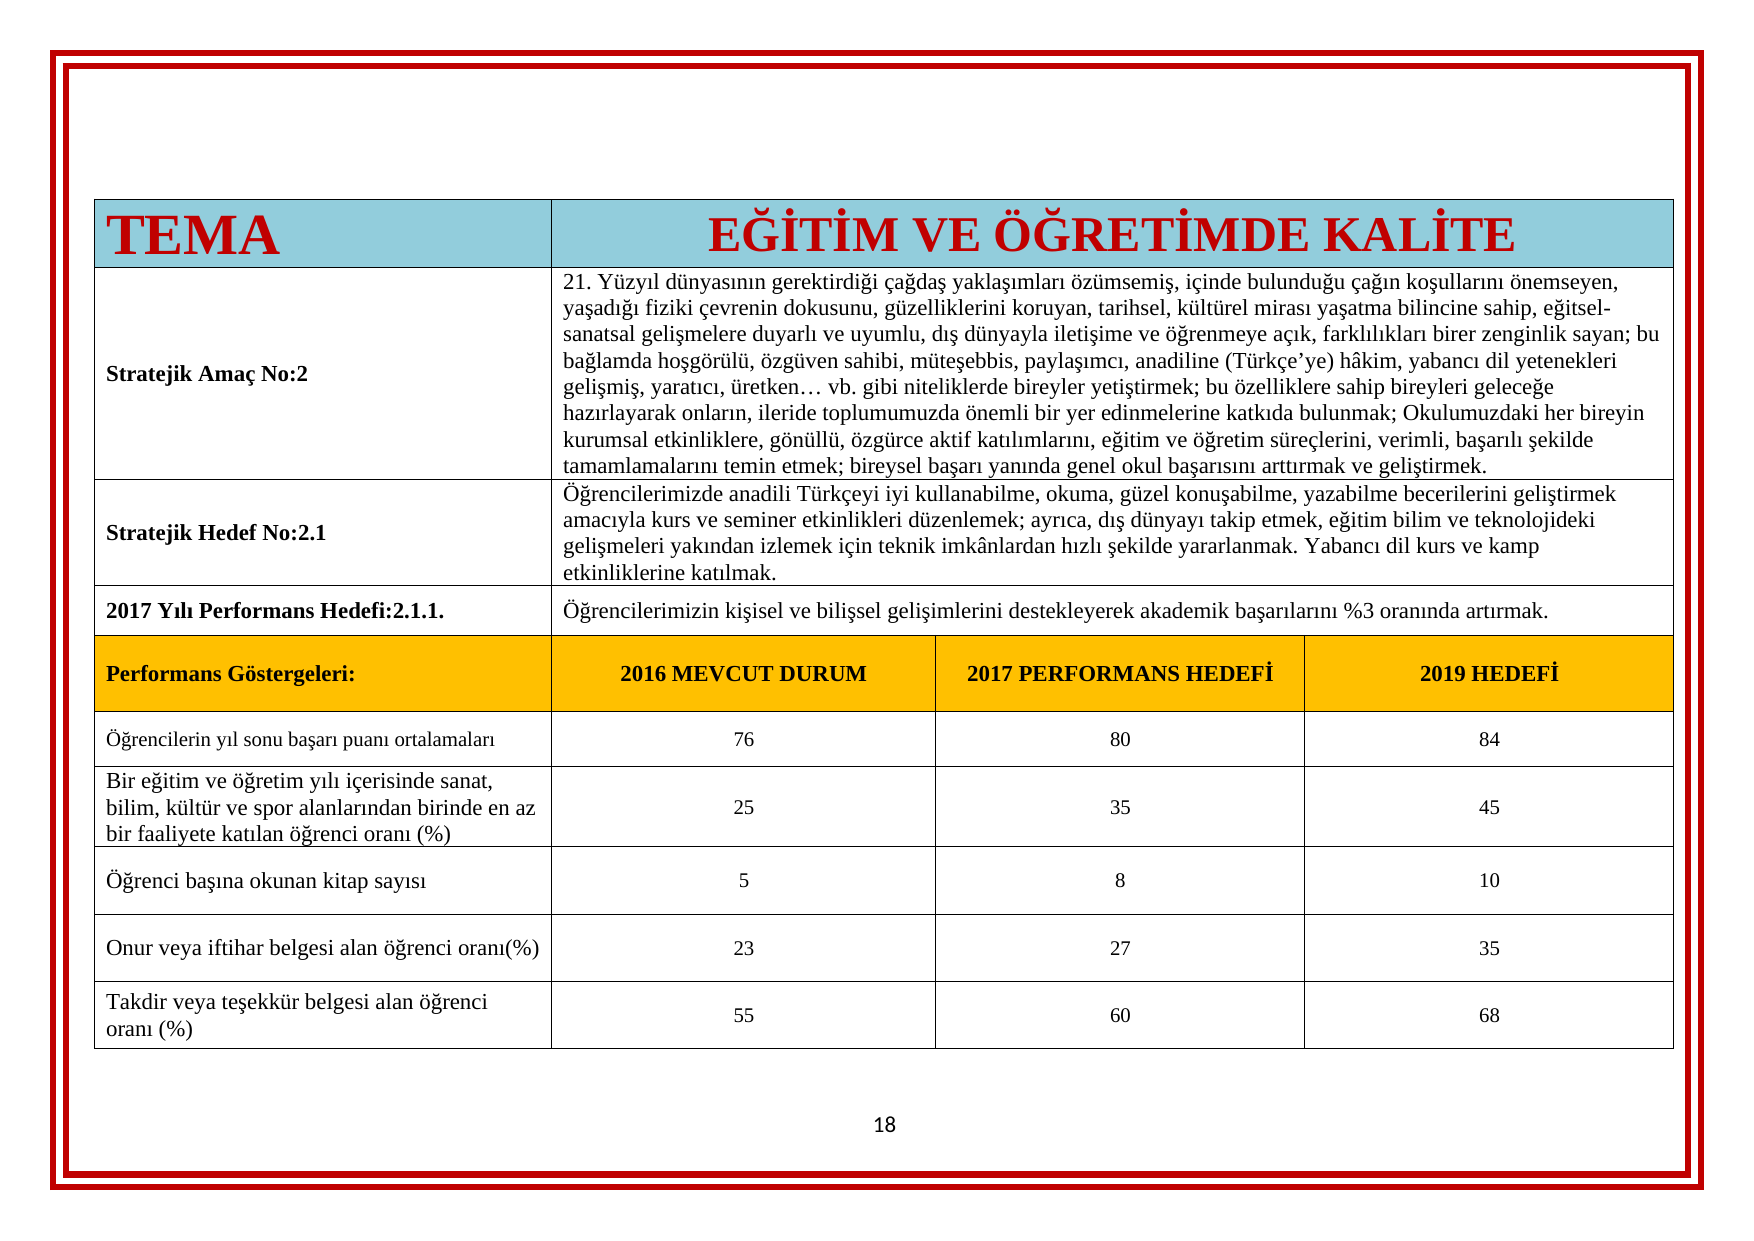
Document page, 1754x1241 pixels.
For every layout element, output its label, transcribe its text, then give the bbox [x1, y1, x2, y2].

table_cell 55 [552, 982, 935, 1048]
table_header TEMA [95, 200, 551, 267]
table_cell 2016 MEVCUT DURUM [552, 636, 935, 711]
table_cell 2017 Yılı Performans Hedefi:2.1.1. [95, 586, 551, 635]
table_cell 68 [1305, 982, 1673, 1048]
table_cell 8 [936, 847, 1304, 913]
table_cell Öğrenci başına okunan kitap sayısı [95, 847, 551, 913]
table_cell 76 [552, 712, 935, 766]
table_cell Takdir veya teşekkür belgesi alan öğrenci oranı (%) [95, 982, 551, 1048]
table_cell 2019 HEDEFİ [1305, 636, 1673, 711]
table_cell 45 [1305, 767, 1673, 846]
table_cell Öğrencilerimizde anadili Türkçeyi iyi kullanabilme, okuma, güzel konuşabilme, yazabilme becerilerini geliştirmek amacıyla kurs ve seminer etkinlikleri düzenlemek; ayrıca, dış dünyayı takip etmek, eğitim bilim ve teknolojideki gelişmeleri yakından izlemek için teknik imkânlardan hızlı şekilde yararlanmak. Yabancı dil kurs ve kamp etkinliklerine katılmak. [552, 480, 1673, 585]
table_cell Öğrencilerimizin kişisel ve bilişsel gelişimlerini destekleyerek akademik başarılarını %3 oranında artırmak. [552, 586, 1673, 635]
table_cell Performans Göstergeleri: [95, 636, 551, 711]
table_cell 60 [936, 982, 1304, 1048]
table_cell 35 [936, 767, 1304, 846]
table_cell Onur veya iftihar belgesi alan öğrenci oranı(%) [95, 915, 551, 981]
table_cell 2017 PERFORMANS HEDEFİ [936, 636, 1304, 711]
table_cell Öğrencilerin yıl sonu başarı puanı ortalamaları [95, 712, 551, 766]
table_cell 35 [1305, 915, 1673, 981]
table_cell 23 [552, 915, 935, 981]
table_cell 27 [936, 915, 1304, 981]
table_cell 25 [552, 767, 935, 846]
table_cell Bir eğitim ve öğretim yılı içerisinde sanat, bilim, kültür ve spor alanlarından birinde en az bir faaliyete katılan öğrenci oranı (%) [95, 767, 551, 846]
table_cell 5 [552, 847, 935, 913]
table_cell 84 [1305, 712, 1673, 766]
table_cell Stratejik Hedef No:2.1 [95, 480, 551, 585]
table_cell Stratejik Amaç No:2 [95, 268, 551, 478]
table_cell 21. Yüzyıl dünyasının gerektirdiği çağdaş yaklaşımları özümsemiş, içinde bulunduğu çağın koşullarını önemseyen, yaşadığı fiziki çevrenin dokusunu, güzelliklerini koruyan, tarihsel, kültürel mirası yaşatma bilincine sahip, eğitsel-sanatsal gelişmelere duyarlı ve uyumlu, dış dünyayla iletişime ve öğrenmeye açık, farklılıkları birer zenginlik sayan; bu bağlamda hoşgörülü, özgüven sahibi, müteşebbis, paylaşımcı, anadiline (Türkçe’ye) hâkim, yabancı dil yetenekleri gelişmiş, yaratıcı, üretken… vb. gibi niteliklerde bireyler yetiştirmek; bu özelliklere sahip bireyleri geleceğe hazırlayarak onların, ileride toplumumuzda önemli bir yer edinmelerine katkıda bulunmak; Okulumuzdaki her bireyin kurumsal etkinliklere, gönüllü, özgürce aktif katılımlarını, eğitim ve öğretim süreçlerini, verimli, başarılı şekilde tamamlamalarını temin etmek; bireysel başarı yanında genel okul başarısını arttırmak ve geliştirmek. [552, 268, 1673, 478]
table_cell 80 [936, 712, 1304, 766]
table_header EĞİTİM VE ÖĞRETİMDE KALİTE [552, 200, 1673, 267]
table_cell 10 [1305, 847, 1673, 913]
